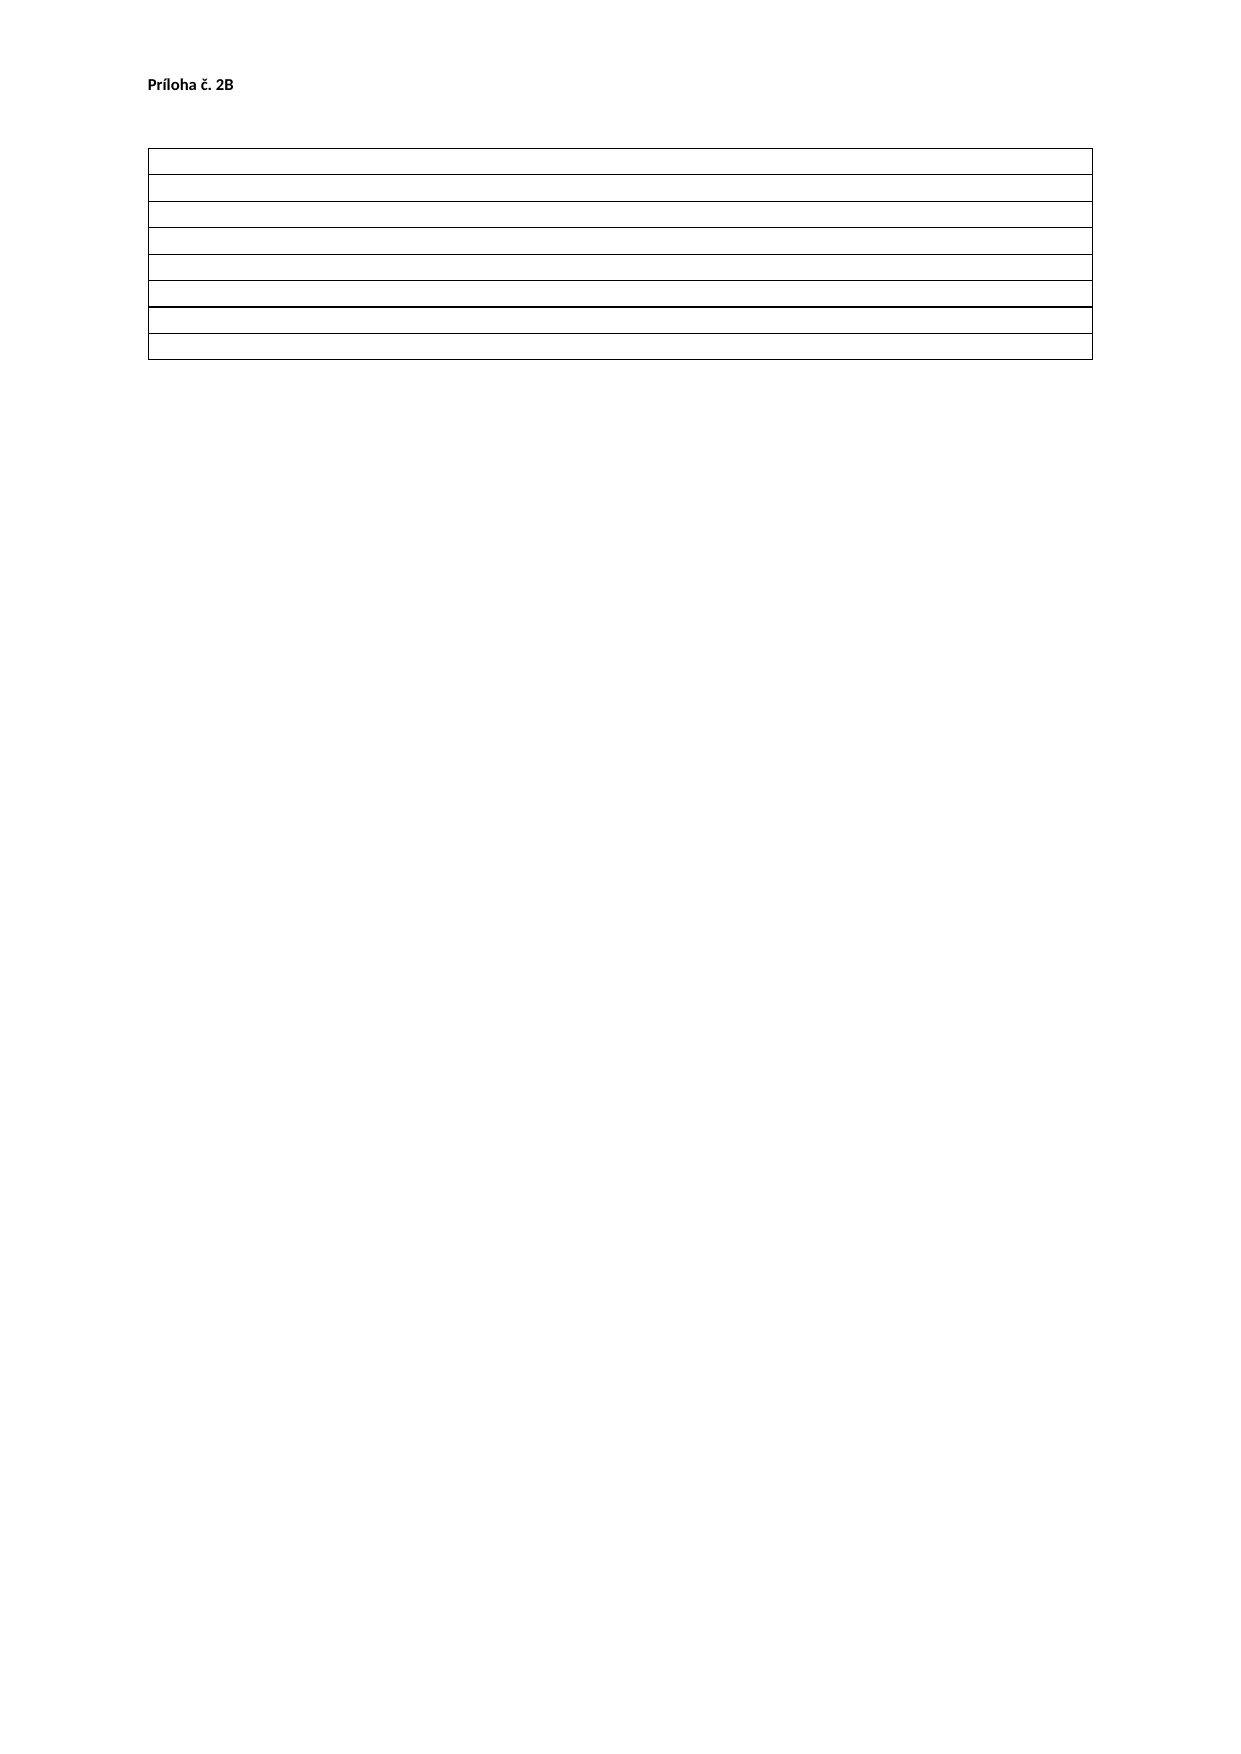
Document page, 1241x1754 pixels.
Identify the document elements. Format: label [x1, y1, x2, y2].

table_cell [149, 202, 1092, 227]
table_cell [149, 334, 1092, 359]
table_cell [149, 175, 1092, 201]
table_cell [149, 308, 1092, 333]
table_cell [149, 255, 1092, 280]
table_cell [149, 228, 1092, 253]
table_cell [149, 149, 1092, 174]
table_cell [149, 281, 1092, 306]
